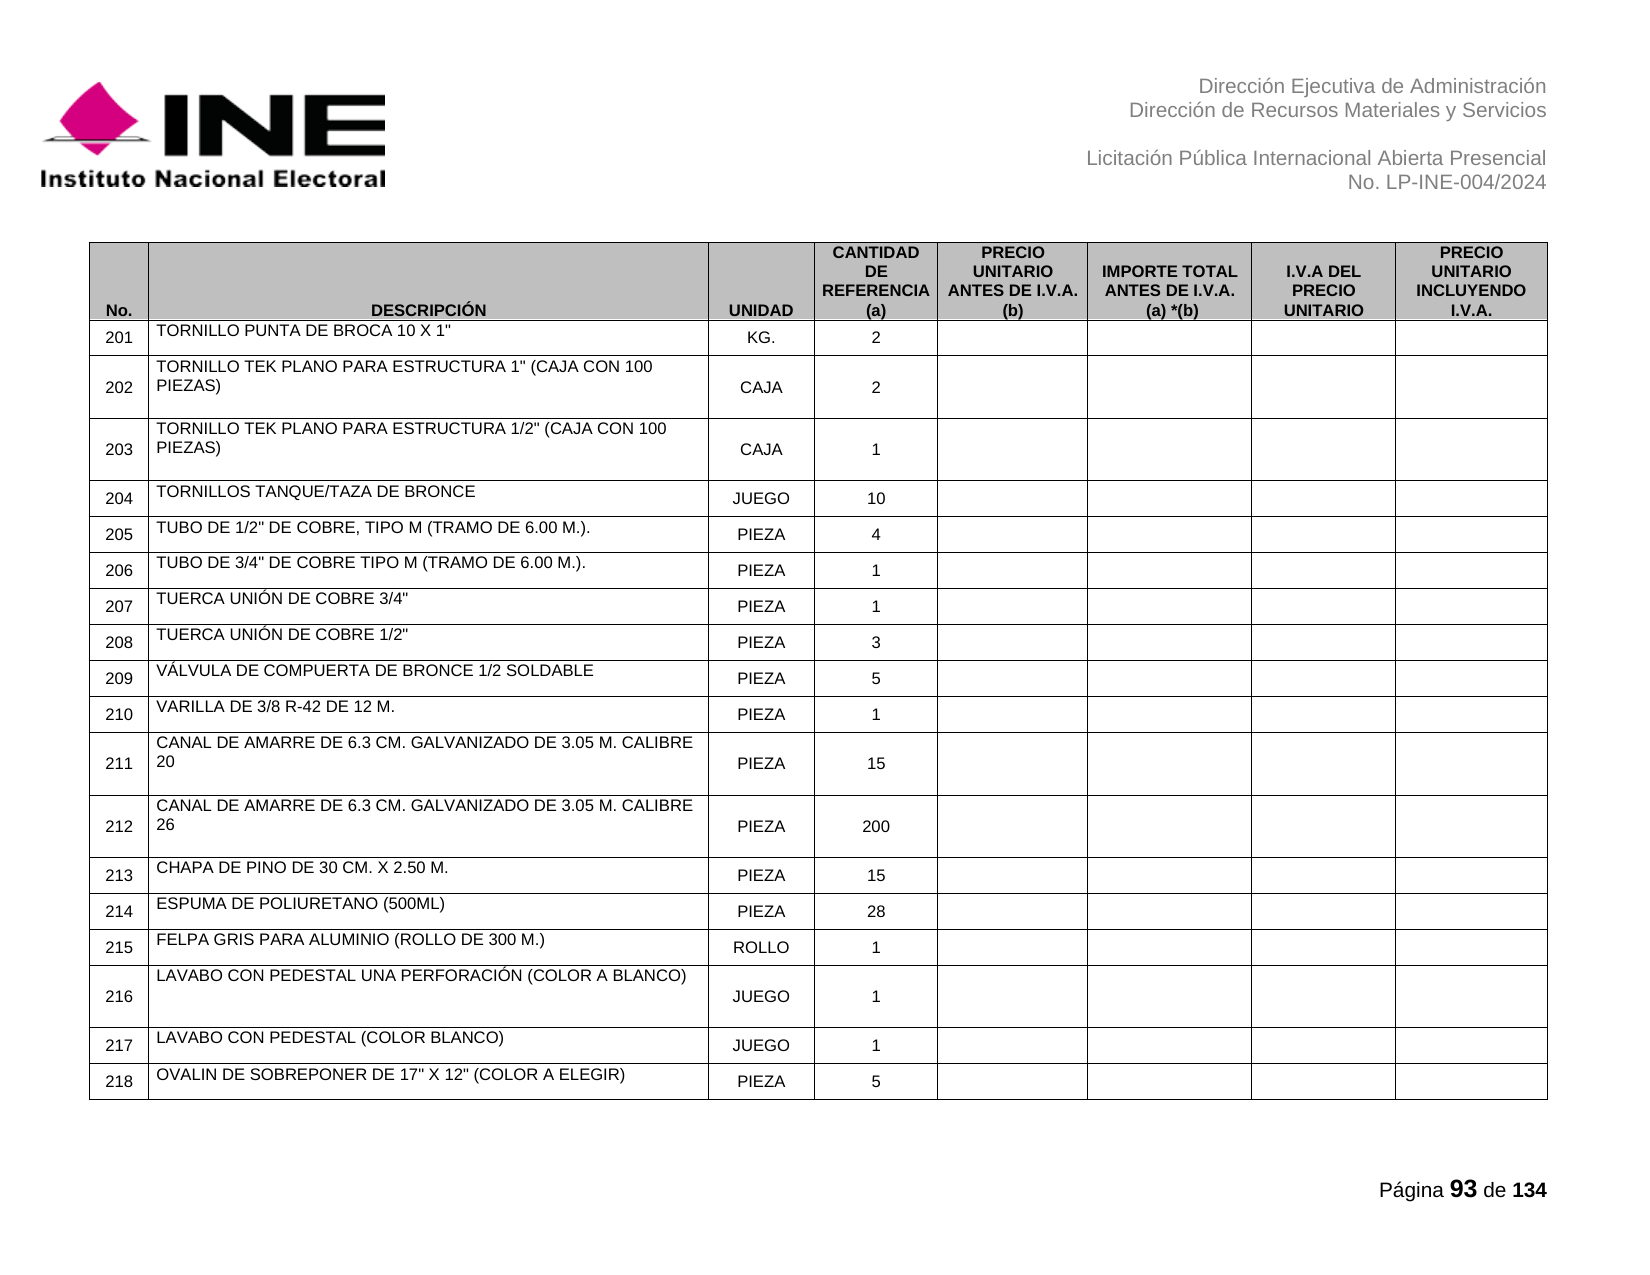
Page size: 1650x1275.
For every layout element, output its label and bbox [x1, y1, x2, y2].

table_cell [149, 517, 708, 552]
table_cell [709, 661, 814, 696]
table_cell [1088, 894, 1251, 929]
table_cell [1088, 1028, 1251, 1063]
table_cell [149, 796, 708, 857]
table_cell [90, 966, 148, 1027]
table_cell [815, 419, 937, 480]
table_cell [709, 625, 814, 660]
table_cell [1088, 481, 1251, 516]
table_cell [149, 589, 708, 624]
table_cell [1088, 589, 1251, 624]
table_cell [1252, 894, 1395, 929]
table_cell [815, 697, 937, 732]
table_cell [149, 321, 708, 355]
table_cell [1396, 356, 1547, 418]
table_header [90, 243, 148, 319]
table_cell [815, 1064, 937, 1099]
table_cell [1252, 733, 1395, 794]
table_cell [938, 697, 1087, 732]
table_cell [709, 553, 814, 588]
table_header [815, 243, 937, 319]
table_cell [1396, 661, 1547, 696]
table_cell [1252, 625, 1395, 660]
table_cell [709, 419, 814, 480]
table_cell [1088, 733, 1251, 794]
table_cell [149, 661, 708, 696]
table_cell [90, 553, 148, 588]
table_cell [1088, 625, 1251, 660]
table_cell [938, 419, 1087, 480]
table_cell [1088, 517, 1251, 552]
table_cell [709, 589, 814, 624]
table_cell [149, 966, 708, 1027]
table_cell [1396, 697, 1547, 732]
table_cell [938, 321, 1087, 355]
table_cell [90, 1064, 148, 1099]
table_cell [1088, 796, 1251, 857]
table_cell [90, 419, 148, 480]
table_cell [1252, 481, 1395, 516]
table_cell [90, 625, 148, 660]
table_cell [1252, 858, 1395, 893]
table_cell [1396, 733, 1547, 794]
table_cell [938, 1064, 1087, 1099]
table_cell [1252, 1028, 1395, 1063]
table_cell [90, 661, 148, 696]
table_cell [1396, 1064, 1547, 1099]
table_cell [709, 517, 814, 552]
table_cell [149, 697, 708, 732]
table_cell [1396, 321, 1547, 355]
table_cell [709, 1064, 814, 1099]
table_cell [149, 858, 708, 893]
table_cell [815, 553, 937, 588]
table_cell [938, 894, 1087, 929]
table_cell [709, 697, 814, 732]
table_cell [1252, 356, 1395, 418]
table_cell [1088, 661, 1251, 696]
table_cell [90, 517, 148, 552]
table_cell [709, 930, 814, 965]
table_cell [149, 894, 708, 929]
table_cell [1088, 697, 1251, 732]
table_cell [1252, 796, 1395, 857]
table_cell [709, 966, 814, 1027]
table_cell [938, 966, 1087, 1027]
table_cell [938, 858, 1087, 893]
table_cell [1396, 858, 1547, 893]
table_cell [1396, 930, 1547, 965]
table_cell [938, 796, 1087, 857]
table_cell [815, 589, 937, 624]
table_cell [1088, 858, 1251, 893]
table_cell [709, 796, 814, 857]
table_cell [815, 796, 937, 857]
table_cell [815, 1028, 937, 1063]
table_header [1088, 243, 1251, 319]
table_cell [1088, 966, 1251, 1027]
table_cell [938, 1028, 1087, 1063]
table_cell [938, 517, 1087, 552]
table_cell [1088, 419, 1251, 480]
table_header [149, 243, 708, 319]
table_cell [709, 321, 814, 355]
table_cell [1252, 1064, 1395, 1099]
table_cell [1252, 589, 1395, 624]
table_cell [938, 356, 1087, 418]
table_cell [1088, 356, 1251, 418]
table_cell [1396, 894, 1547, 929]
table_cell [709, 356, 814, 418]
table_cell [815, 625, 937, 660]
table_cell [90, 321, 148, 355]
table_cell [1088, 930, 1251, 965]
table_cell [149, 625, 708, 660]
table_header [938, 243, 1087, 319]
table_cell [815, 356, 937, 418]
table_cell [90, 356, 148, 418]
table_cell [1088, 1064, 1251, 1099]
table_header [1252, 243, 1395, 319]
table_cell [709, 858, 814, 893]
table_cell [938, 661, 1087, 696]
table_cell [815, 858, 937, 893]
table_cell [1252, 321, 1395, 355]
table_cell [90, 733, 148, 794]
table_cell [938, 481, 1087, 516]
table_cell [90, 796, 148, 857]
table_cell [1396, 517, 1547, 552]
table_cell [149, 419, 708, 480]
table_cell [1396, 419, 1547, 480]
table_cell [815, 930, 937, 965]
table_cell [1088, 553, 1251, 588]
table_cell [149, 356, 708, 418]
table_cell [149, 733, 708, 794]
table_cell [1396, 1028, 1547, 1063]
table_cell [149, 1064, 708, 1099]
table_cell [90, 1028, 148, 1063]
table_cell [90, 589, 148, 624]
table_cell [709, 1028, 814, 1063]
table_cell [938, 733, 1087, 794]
picture [41, 82, 385, 187]
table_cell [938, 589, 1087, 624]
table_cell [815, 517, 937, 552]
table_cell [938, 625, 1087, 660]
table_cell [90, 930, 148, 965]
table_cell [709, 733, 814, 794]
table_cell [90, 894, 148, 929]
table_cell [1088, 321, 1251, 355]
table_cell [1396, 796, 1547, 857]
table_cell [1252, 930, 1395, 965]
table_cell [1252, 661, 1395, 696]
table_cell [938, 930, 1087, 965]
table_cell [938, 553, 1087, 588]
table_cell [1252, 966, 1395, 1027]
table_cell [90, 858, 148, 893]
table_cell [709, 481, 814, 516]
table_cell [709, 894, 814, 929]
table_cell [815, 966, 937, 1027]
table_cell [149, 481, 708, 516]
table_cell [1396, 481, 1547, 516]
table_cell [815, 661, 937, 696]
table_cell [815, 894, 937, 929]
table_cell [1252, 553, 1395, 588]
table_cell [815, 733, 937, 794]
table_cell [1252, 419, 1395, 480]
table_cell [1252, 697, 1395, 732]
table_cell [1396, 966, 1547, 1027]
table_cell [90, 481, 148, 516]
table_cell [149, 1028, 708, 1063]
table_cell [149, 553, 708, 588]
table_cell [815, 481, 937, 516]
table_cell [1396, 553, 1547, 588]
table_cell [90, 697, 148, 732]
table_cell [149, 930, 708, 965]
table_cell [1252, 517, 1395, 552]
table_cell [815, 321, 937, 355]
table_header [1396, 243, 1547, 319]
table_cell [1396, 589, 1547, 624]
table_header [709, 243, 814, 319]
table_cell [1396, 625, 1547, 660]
